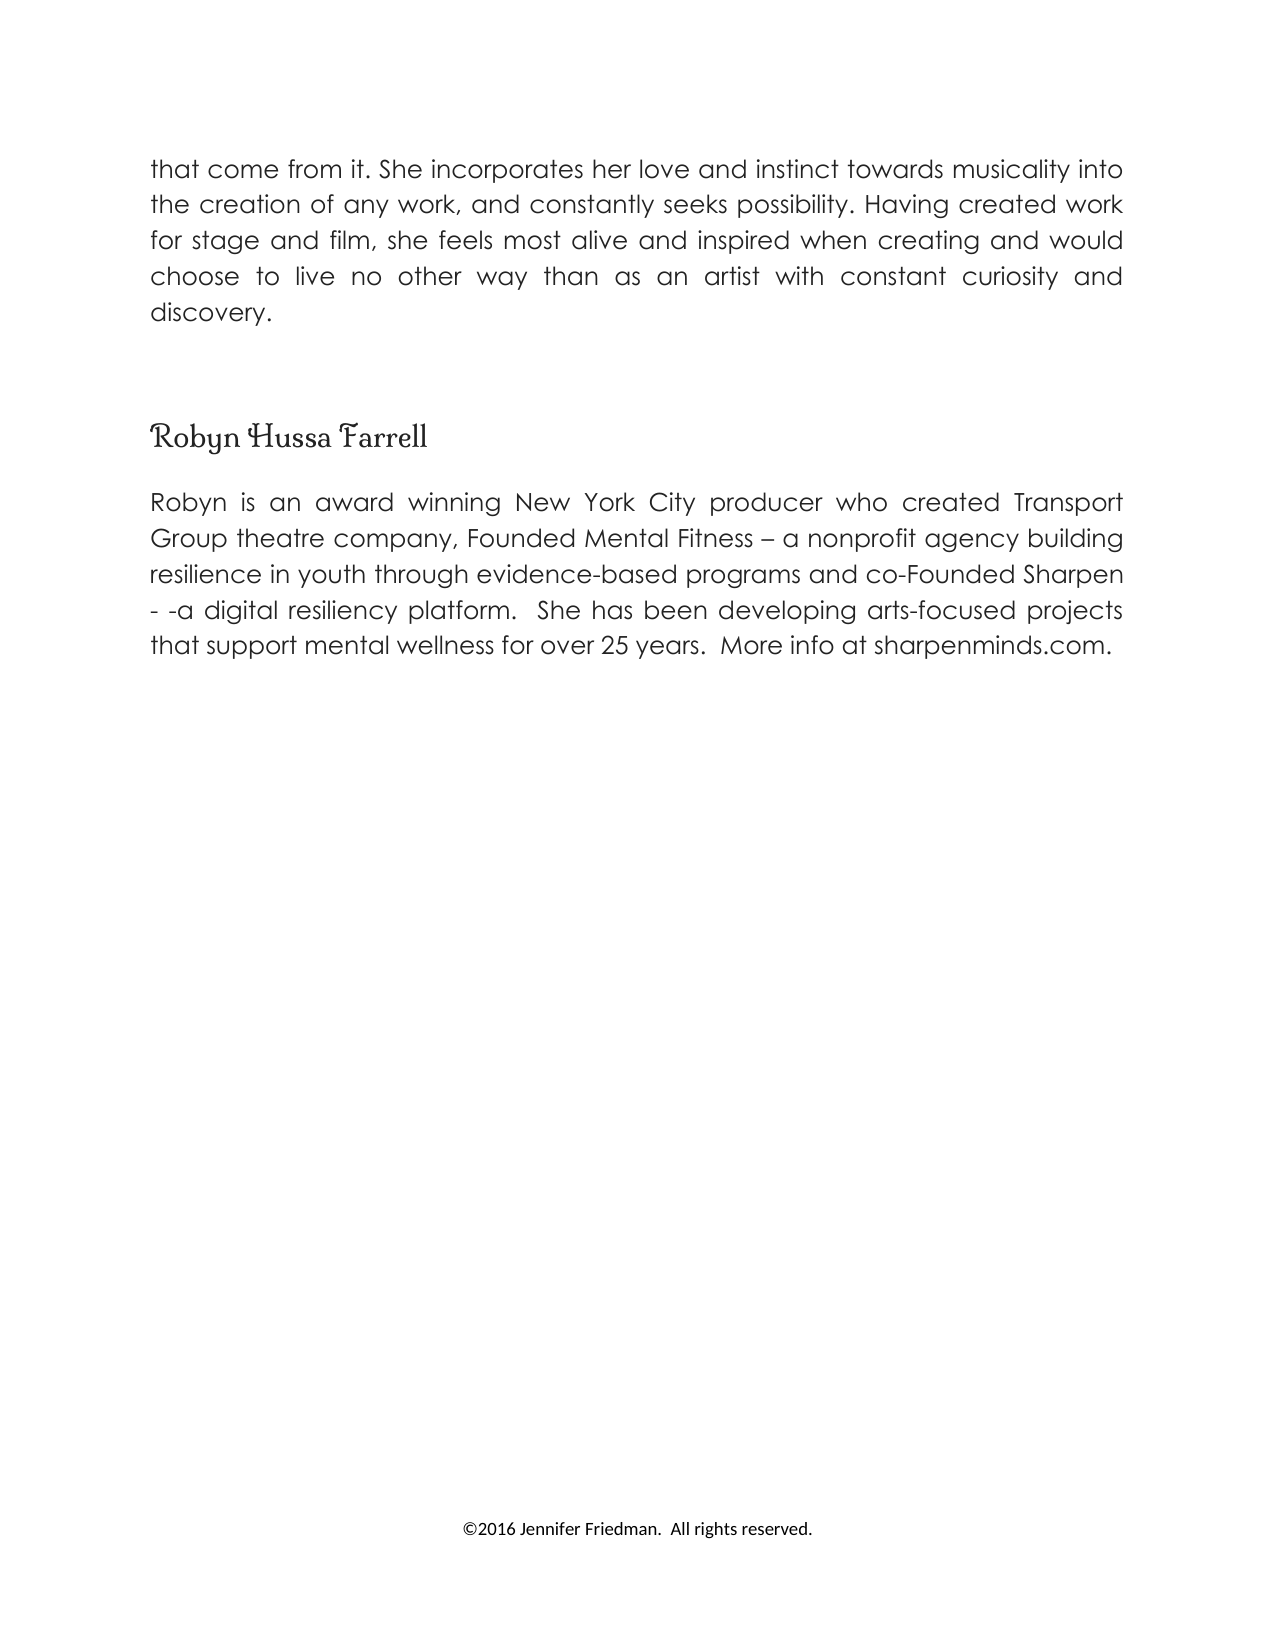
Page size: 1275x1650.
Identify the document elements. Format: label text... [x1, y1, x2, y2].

text Robyn is an award winning New York City producer who created Transport Group theatre company, Founded Mental Fitness – a nonprofit agency building resilience in youth through evidence-based programs and co-Founded Sharpen - -a digital resiliency platform. She has been developing arts-focused projects that support mental wellness for over 25 years. More info at sharpenminds.com. [150, 484, 1125, 662]
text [150, 150, 1125, 329]
text Robyn Hussa Farrell [150, 418, 1125, 455]
